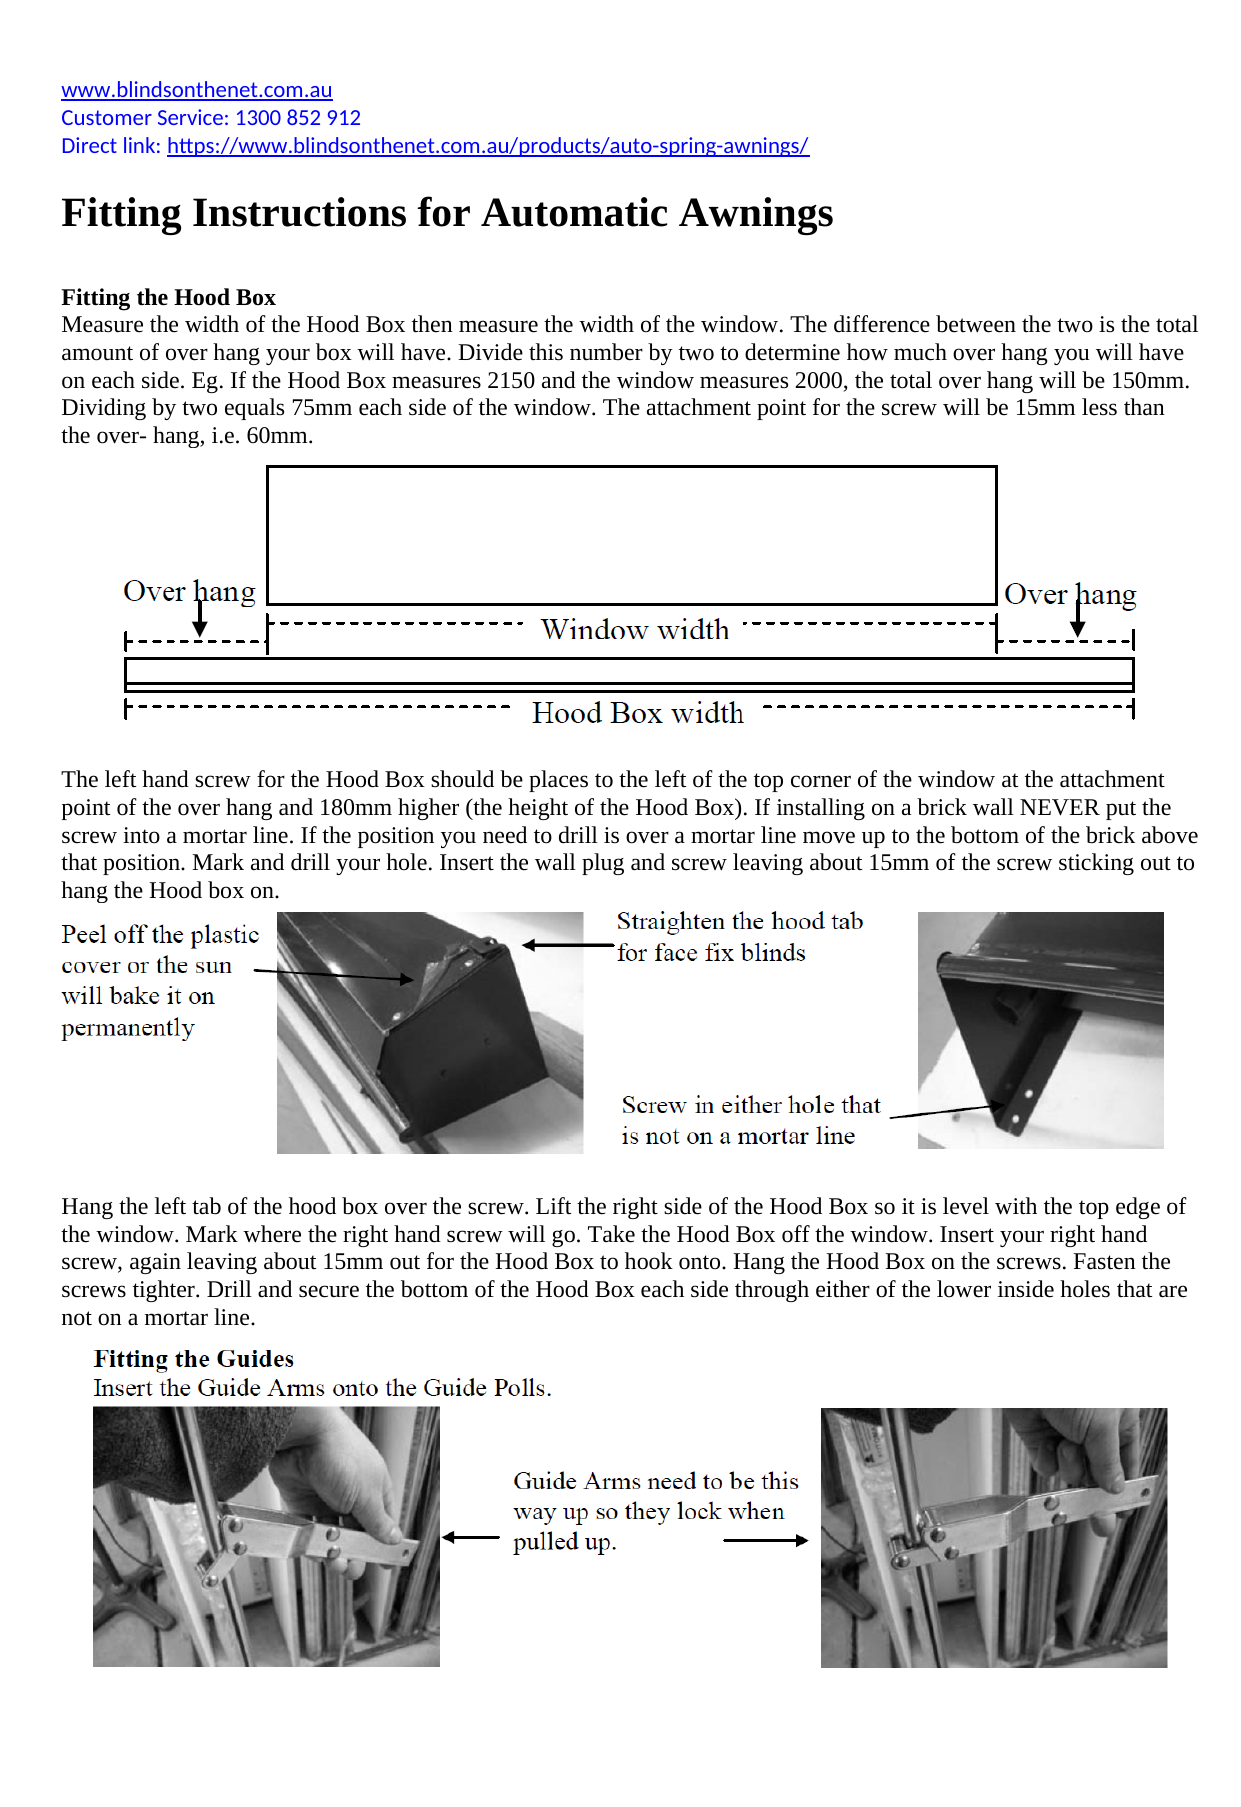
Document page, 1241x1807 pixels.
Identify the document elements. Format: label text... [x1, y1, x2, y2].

text The left hand screw for the Hood Box should be places to the left of the top corner of the window at the attachment point of the over hang and 180mm higher (the height of the Hood Box). If installing on a brick wall NEVER put the screw into a mortar line. If the position you need to drill is over a mortar line move up to the bottom of the brick above that position. Mark and drill your hole. Insert the wall plug and screw leaving about 15mm of the screw sticking out to hang the Hood box on. [61, 766, 1201, 903]
text Fitting the Hood Box [61, 283, 1201, 311]
text Measure the width of the Hood Box then measure the width of the window. The difference between the two is the total amount of over hang your box will have. Divide this number by two to determine how much over hang you will have on each side. Eg. If the Hood Box measures 2150 and the window measures 2000, the total over hang will be 150mm. Dividing by two equals 75mm each side of the window. The attachment point for the screw will be 15mm less than the over- hang, i.e. 60mm. [61, 311, 1201, 448]
text Fitting Instructions for Automatic Awnings [61, 187, 1201, 235]
text Hang the left tab of the hood box over the screw. Lift the right side of the Hood Box so it is level with the top edge of the window. Mark where the right hand screw will go. Take the Hood Box off the window. Insert your right hand screw, again leaving about 15mm out for the Hood Box to hook onto. Hang the Hood Box on the screws. Fasten the screws tighter. Drill and secure the bottom of the Hood Box each side through either of the lower inside holes that are not on a mortar line. [61, 1192, 1201, 1330]
